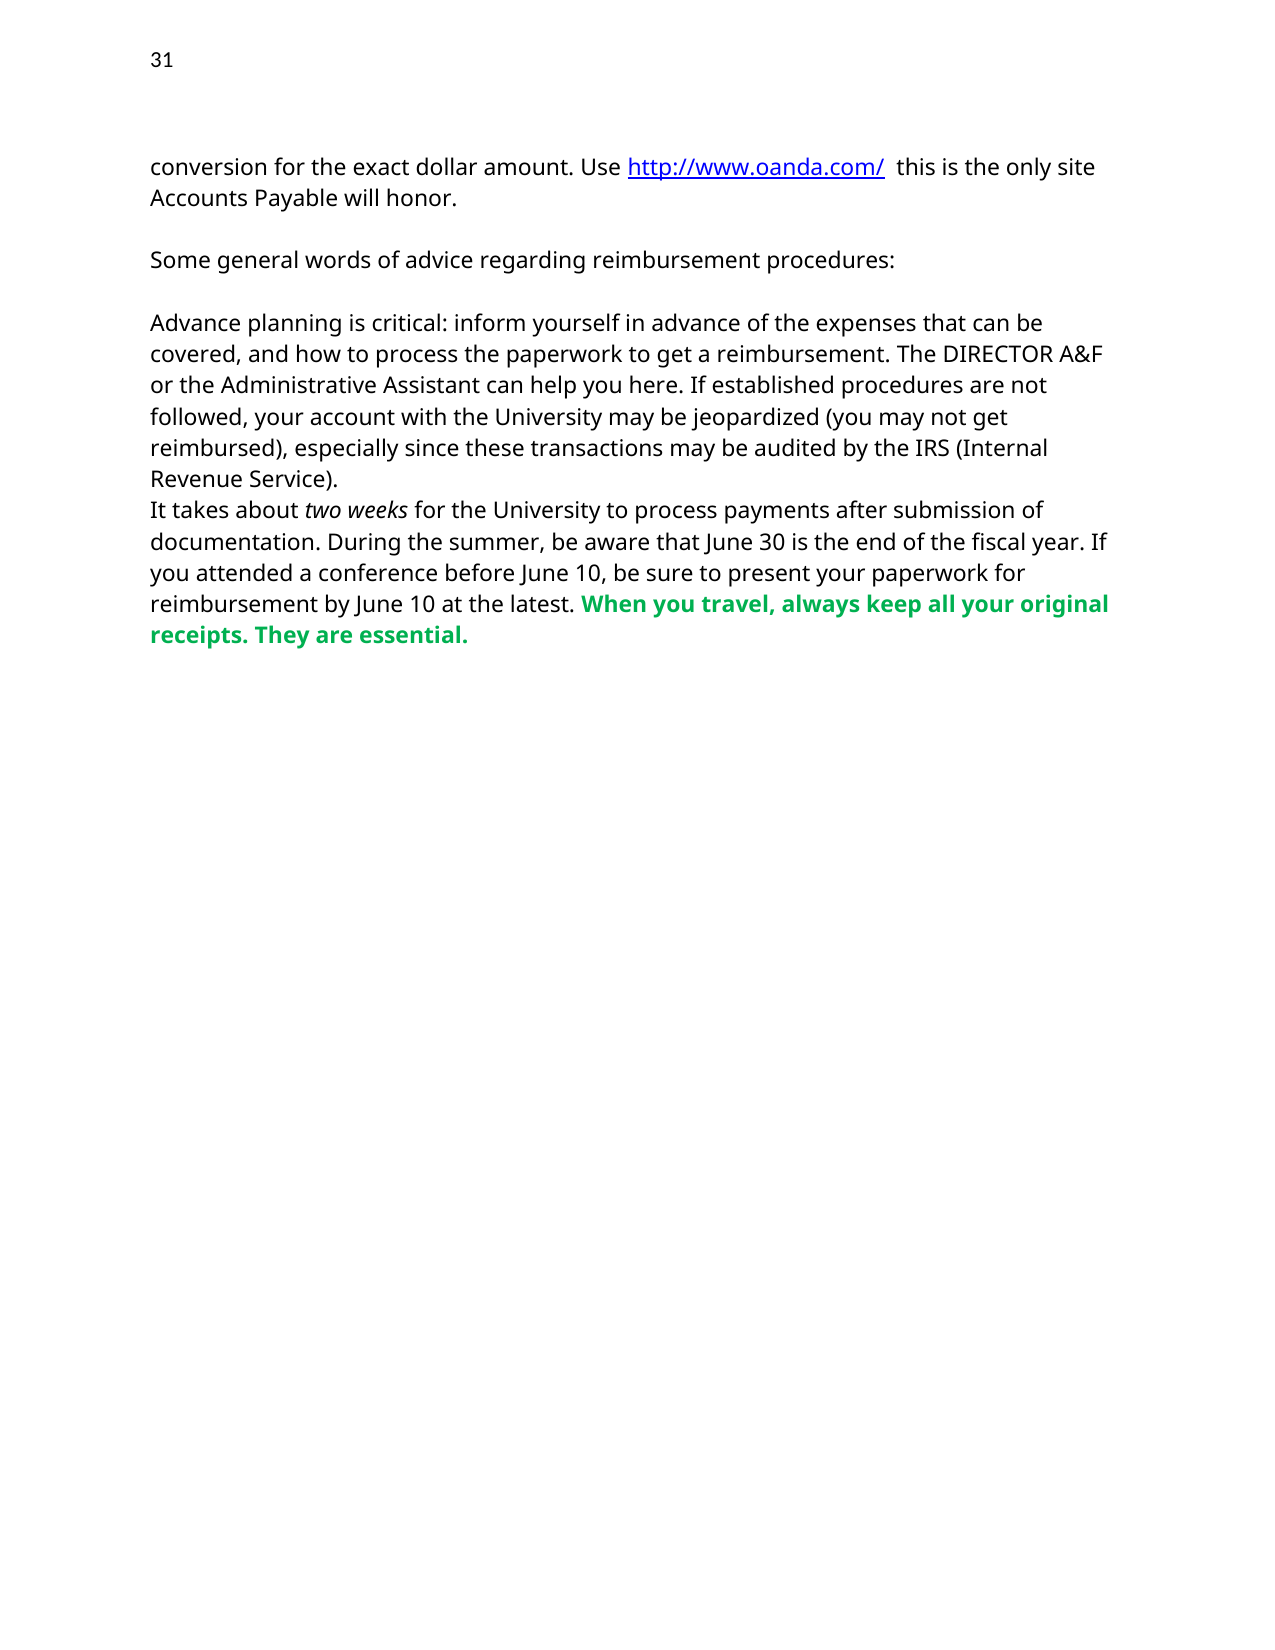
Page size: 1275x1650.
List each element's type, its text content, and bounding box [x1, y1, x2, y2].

text It takes about two weeks for the University to process payments after submission of documentation. During the summer, be aware that June 30 is the end of the fiscal year. If you attended a conference before June 10, be sure to present your paperwork for reimbursement by June 10 at the latest. When you travel, always keep all your original receipts. They are essential. [150, 494, 1125, 651]
text Advance planning is critical: inform yourself in advance of the expenses that can be covered, and how to process the paperwork to get a reimbursement. The DIRECTOR A&F or the Administrative Assistant can help you here. If established procedures are not followed, your account with the University may be jeopardized (you may not get reimbursed), especially since these transactions may be audited by the IRS (Internal Revenue Service). [150, 307, 1125, 494]
text Some general words of advice regarding reimbursement procedures: [150, 244, 1125, 276]
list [150, 151, 1125, 213]
